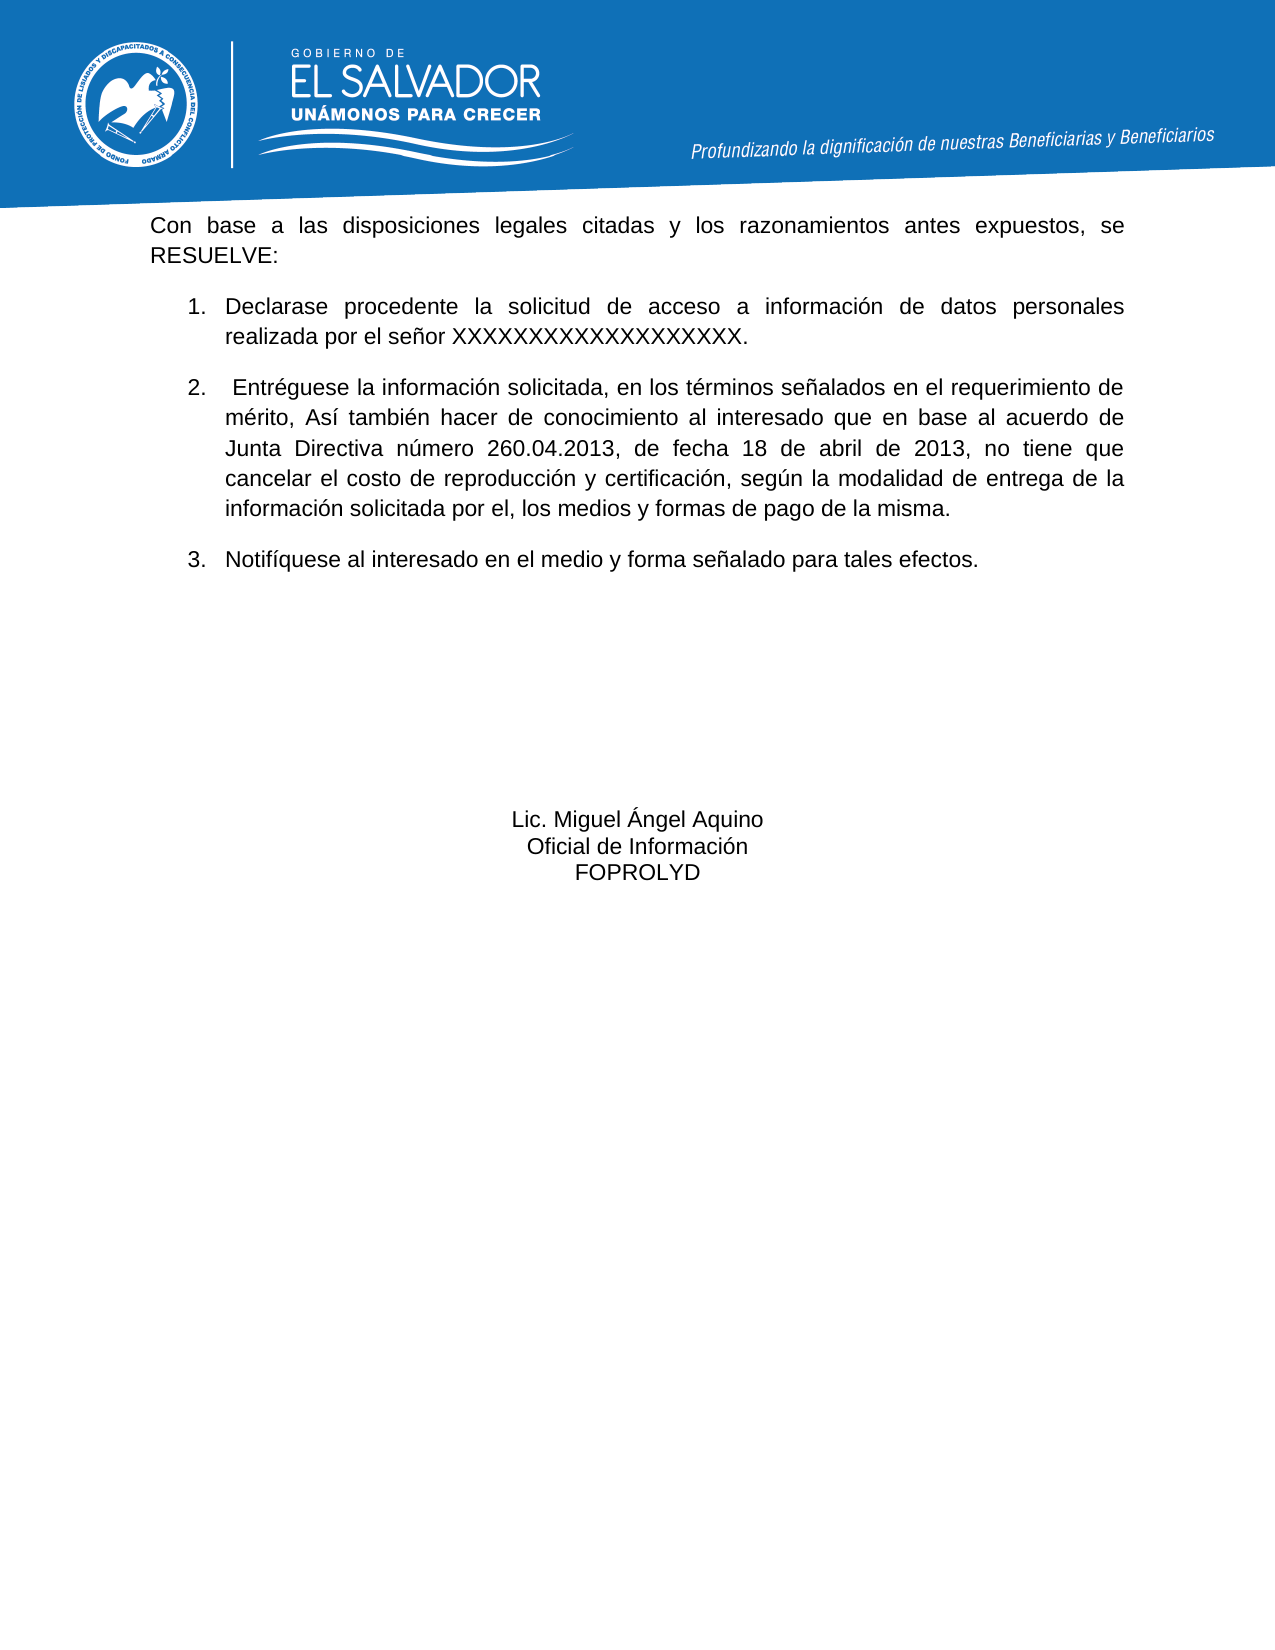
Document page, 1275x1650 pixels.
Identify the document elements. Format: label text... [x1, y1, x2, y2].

list Declarase procedente la solicitud de acceso a información de datos personales realizada por el señor XXXXXXXXXXXXXXXXXXX. [187, 293, 1125, 349]
text FOPROLYD [150, 859, 1125, 885]
picture [0, 0, 1275, 208]
text Con base a las disposiciones legales citadas y los razonamientos antes expuestos, se RESUELVE: [150, 207, 1125, 268]
text Oficial de Información [150, 833, 1125, 859]
text Lic. Miguel Ángel Aquino [150, 806, 1125, 833]
list Entréguese la información solicitada, en los términos señalados en el requerimiento de mérito, Así también hacer de conocimiento al interesado que en base al acuerdo de Junta Directiva número 260.04.2013, de fecha 18 de abril de 2013, no tiene que cancelar el costo de reproducción y certificación, según la modalidad de entrega de la información solicitada por el, los medios y formas de pago de la misma. [187, 374, 1125, 521]
list Notifíquese al interesado en el medio y forma señalado para tales efectos. [187, 546, 1125, 572]
